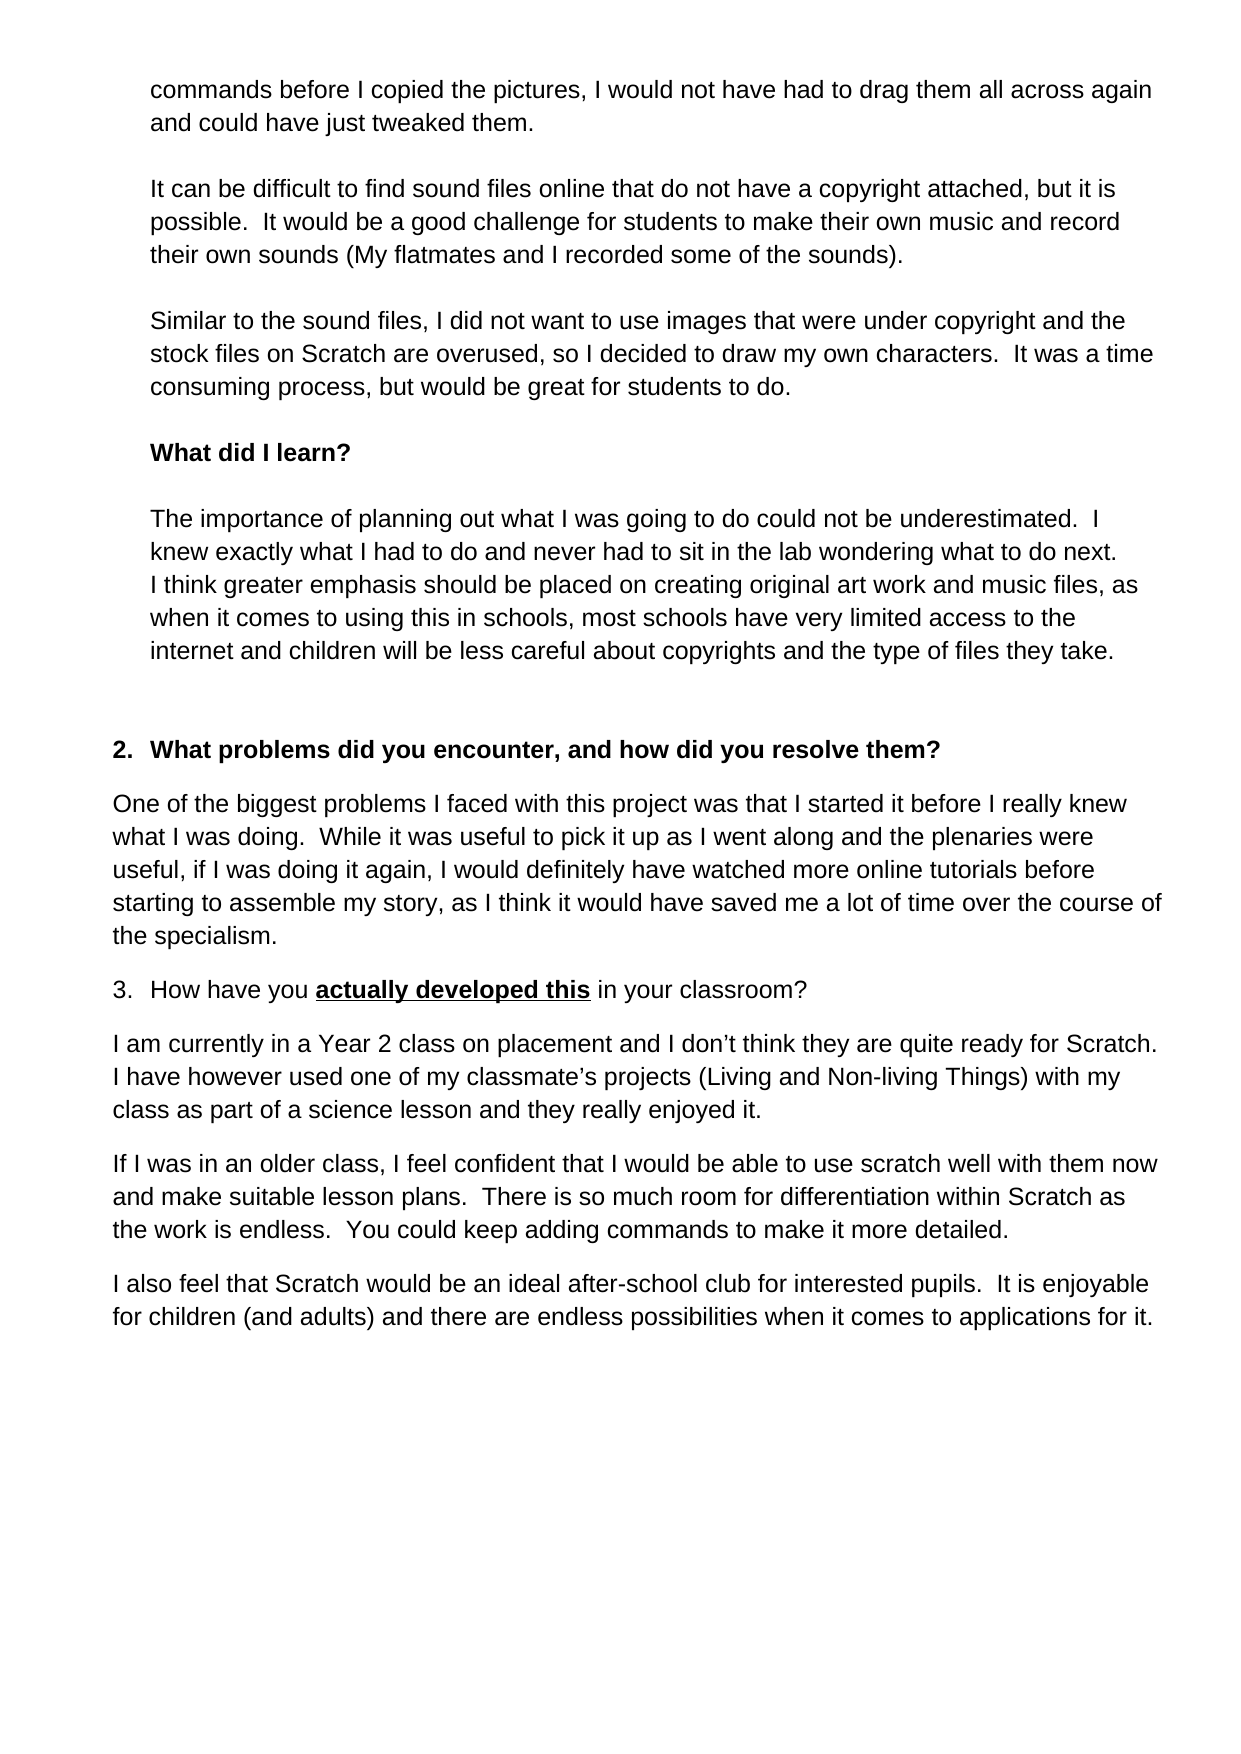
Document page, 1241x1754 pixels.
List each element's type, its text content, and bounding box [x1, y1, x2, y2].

text I am currently in a Year 2 class on placement and I don’t think they are quite ready for Scratch. I have however used one of my classmate’s projects (Living and Non-living Things) with my class as part of a science lesson and they really enjoyed it. [112, 1029, 1165, 1124]
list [150, 75, 1165, 137]
text If I was in an older class, I feel confident that I would be able to use scratch well with them now and make suitable lesson plans. There is so much room for differentiation within Scratch as the work is endless. You could keep adding commands to make it more detailed. [112, 1149, 1165, 1244]
list What problems did you encounter, and how did you resolve them? [112, 735, 1165, 764]
list It can be difficult to find sound files online that do not have a copyright attached, but it is possible. It would be a good challenge for students to make their own music and record their own sounds (My flatmates and I recorded some of the sounds). [150, 174, 1165, 269]
list I think greater emphasis should be placed on creating original art work and music files, as when it comes to using this in schools, most schools have very limited access to the internet and children will be less careful about copyrights and the type of files they take. [150, 570, 1165, 665]
text One of the biggest problems I faced with this project was that I started it before I really knew what I was doing. While it was useful to pick it up as I went along and the plenaries were useful, if I was doing it again, I would definitely have watched more online tutorials before starting to assemble my story, as I think it would have saved me a lot of time over the course of the specialism. [112, 789, 1165, 950]
text I also feel that Scratch would be an ideal after-school club for interested pupils. It is enjoyable for children (and adults) and there are endless possibilities when it comes to applications for it. [112, 1269, 1165, 1331]
list The importance of planning out what I was going to do could not be underestimated. I knew exactly what I had to do and never had to sit in the lab wondering what to do next. [150, 504, 1165, 566]
list What did I learn? [150, 438, 1165, 467]
list Similar to the sound files, I did not want to use images that were under copyright and the stock files on Scratch are overused, so I decided to draw my own characters. It was a time consuming process, but would be great for students to do. [150, 306, 1165, 401]
list How have you actually developed this in your classroom? [112, 975, 1165, 1004]
